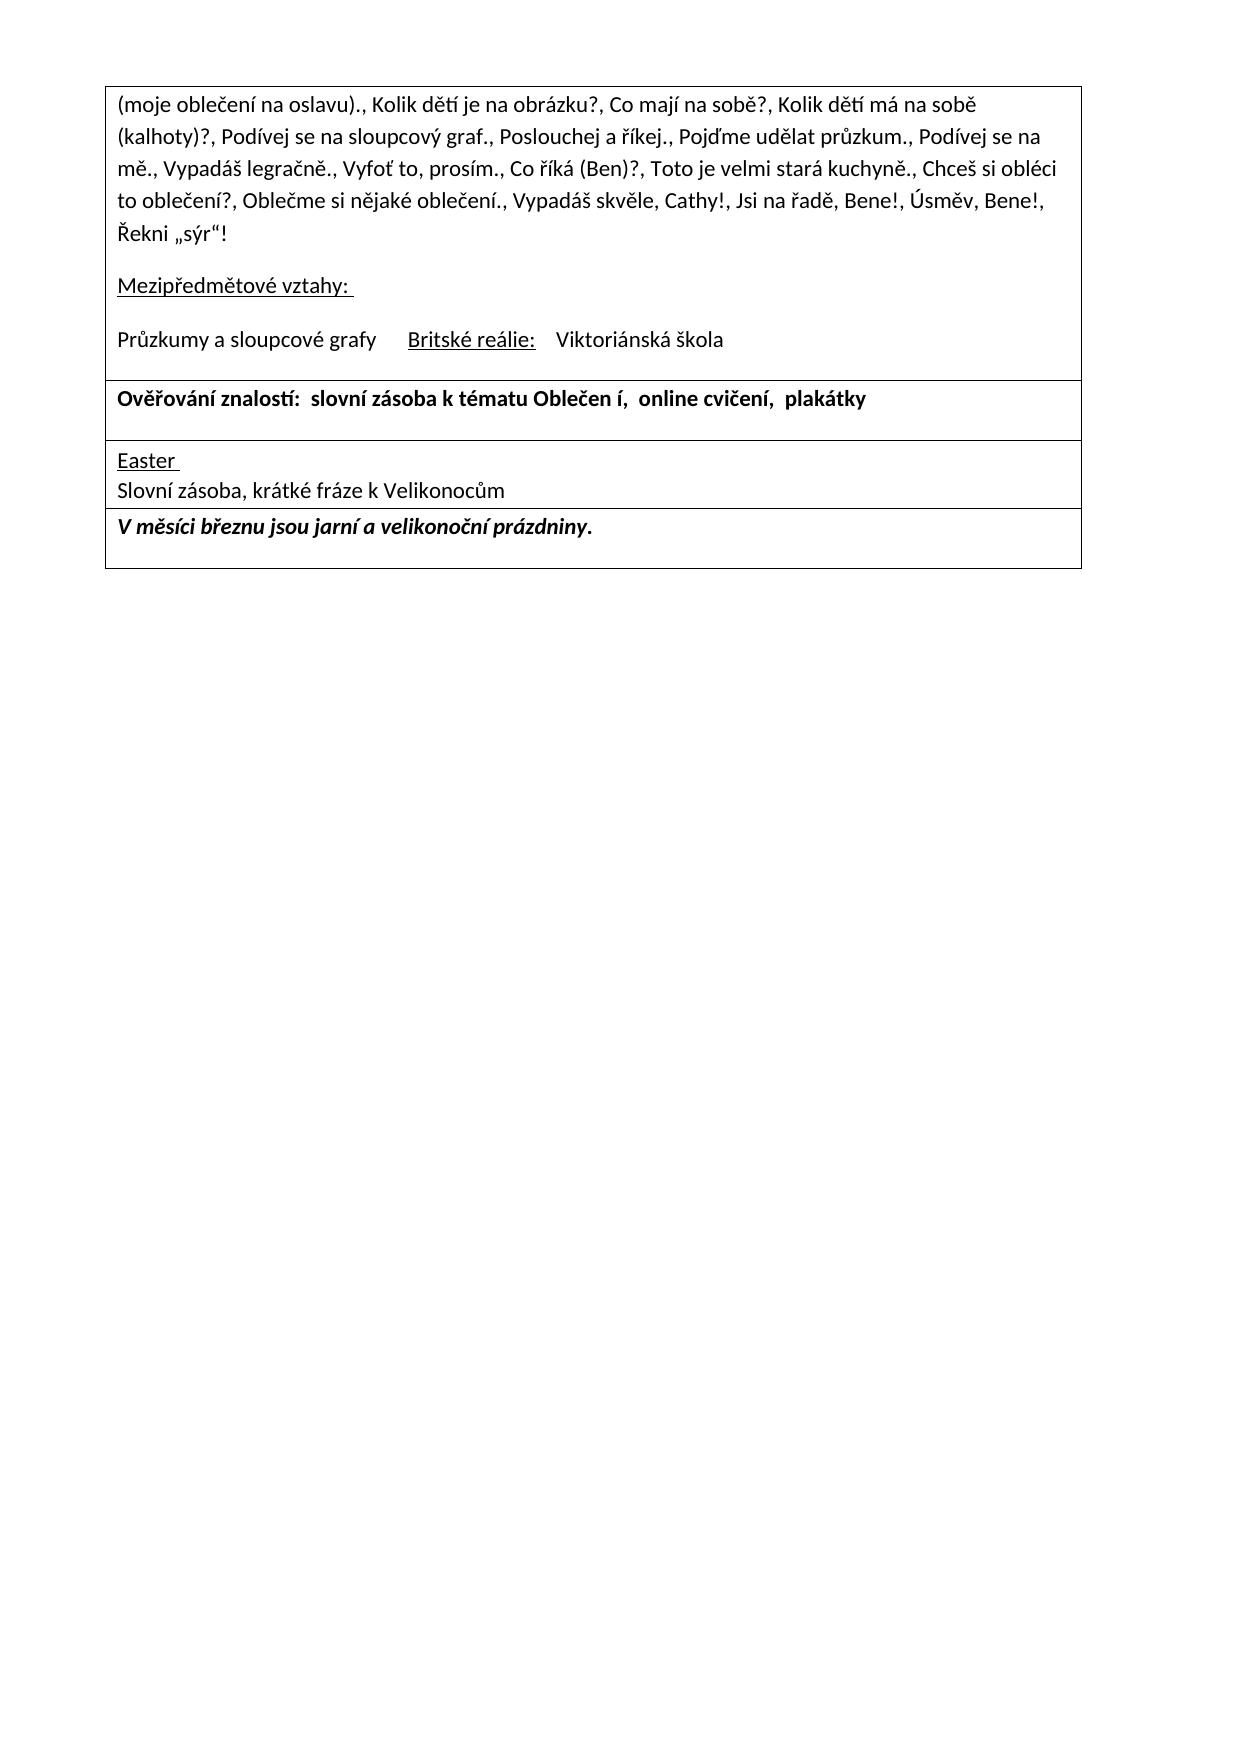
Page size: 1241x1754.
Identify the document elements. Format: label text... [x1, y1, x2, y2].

table_cell V měsíci březnu jsou jarní a velikonoční prázdniny. [106, 509, 1081, 567]
table_cell Easter Slovní zásoba, krátké fráze k Velikonocům [106, 441, 1081, 508]
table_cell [106, 87, 1081, 380]
table_cell Ověřování znalostí: slovní zásoba k tématu Oblečen í, online cvičení, plakátky [106, 381, 1081, 440]
